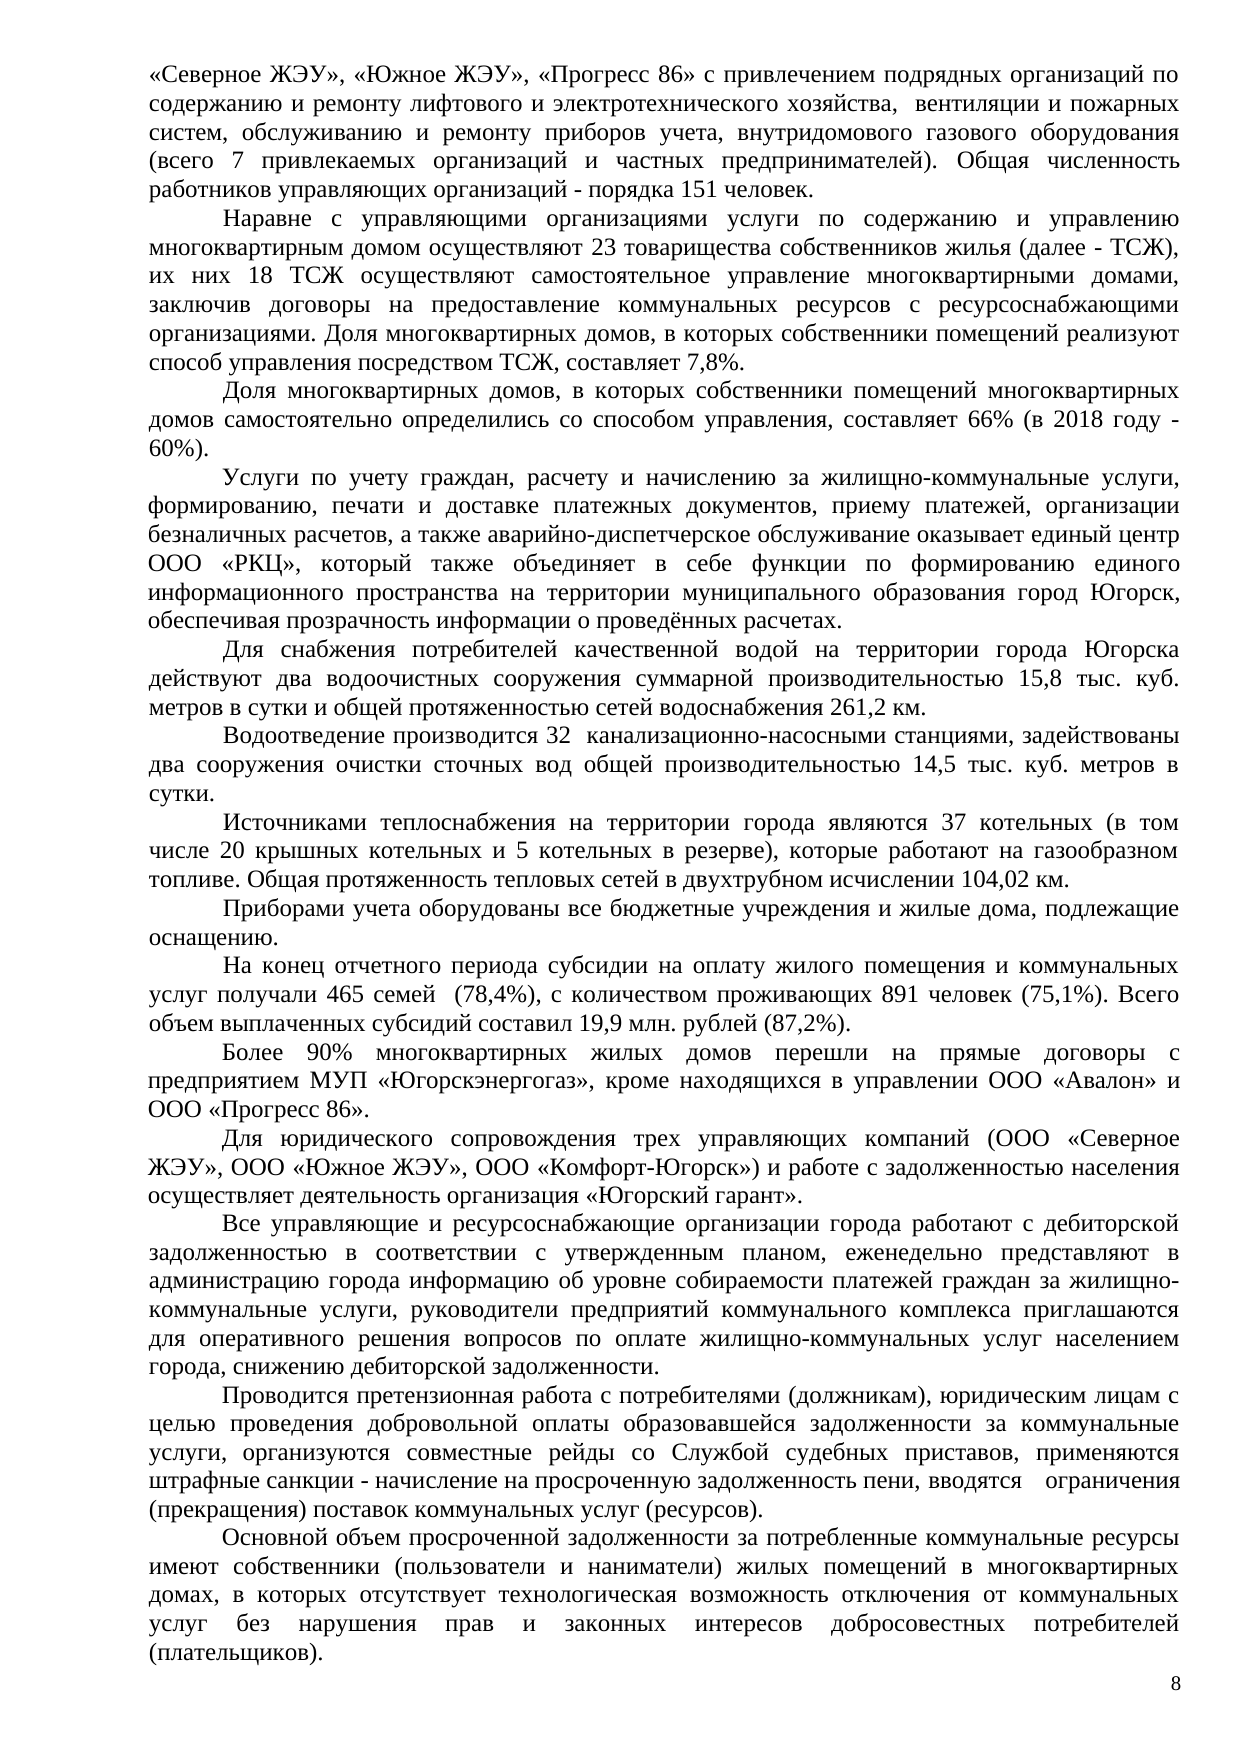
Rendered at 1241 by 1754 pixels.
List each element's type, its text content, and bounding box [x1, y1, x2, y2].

text Доля многоквартирных домов, в которых собственники помещений многоквартирных домов самостоятельно определились со способом управления, составляет 66% (в 2018 году - 60%). [149, 375, 1180, 462]
text Наравне с управляющими организациями услуги по содержанию и управлению многоквартирным домом осуществляют 23 товарищества собственников жилья (далее - ТСЖ), их них 18 ТСЖ осуществляют самостоятельное управление многоквартирными домами, заключив договоры на предоставление коммунальных ресурсов с ресурсоснабжающими организациями. Доля многоквартирных домов, в которых собственники помещений реализуют способ управления посредством ТСЖ, составляет 7,8%. [149, 203, 1180, 375]
text Проводится претензионная работа с потребителями (должникам), юридическим лицам с целью проведения добровольной оплаты образовавшейся задолженности за коммунальные услуги, организуются совместные рейды со Службой судебных приставов, применяются штрафные санкции - начисление на просроченную задолженность пени, вводятся ограничения (прекращения) поставок коммунальных услуг (ресурсов). [149, 1380, 1180, 1523]
text Водоотведение производится 32 канализационно-насосными станциями, задействованы два сооружения очистки сточных вод общей производительностью 14,5 тыс. куб. метров в сутки. [149, 720, 1180, 807]
text Основной объем просроченной задолженности за потребленные коммунальные ресурсы имеют собственники (пользователи и наниматели) жилых помещений в многоквартирных домах, в которых отсутствует технологическая возможность отключения от коммунальных услуг без нарушения прав и законных интересов добросовестных потребителей (плательщиков). [149, 1523, 1180, 1666]
text Услуги по учету граждан, расчету и начислению за жилищно-коммунальные услуги, формированию, печати и доставке платежных документов, приему платежей, организации безналичных расчетов, а также аварийно-диспетчерское обслуживание оказывает единый центр ООО «РКЦ», который также объединяет в себе функции по формированию единого информационного пространства на территории муниципального образования город Югорск, обеспечивая прозрачность информации о проведённых расчетах. [148, 462, 1181, 634]
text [149, 59, 1180, 203]
text Более 90% многоквартирных жилых домов перешли на прямые договоры с предприятием МУП «Югорскэнергогаз», кроме находящихся в управлении ООО «Авалон» и ООО «Прогресс 86». [148, 1037, 1181, 1123]
text Источниками теплоснабжения на территории города являются 37 котельных (в том числе 20 крышных котельных и 5 котельных в резерве), которые работают на газообразном топливе. Общая протяженность тепловых сетей в двухтрубном исчислении 104,02 км. [149, 807, 1180, 893]
text Приборами учета оборудованы все бюджетные учреждения и жилые дома, подлежащие оснащению. [149, 893, 1180, 950]
text Все управляющие и ресурсоснабжающие организации города работают с дебиторской задолженностью в соответствии с утвержденным планом, еженедельно представляют в администрацию города информацию об уровне собираемости платежей граждан за жилищно-коммунальные услуги, руководители предприятий коммунального комплекса приглашаются для оперативного решения вопросов по оплате жилищно-коммунальных услуг населением города, снижению дебиторской задолженности. [149, 1209, 1180, 1380]
text Для юридического сопровождения трех управляющих компаний (ООО «Северное ЖЭУ», ООО «Южное ЖЭУ», ООО «Комфорт-Югорск») и работе с задолженностью населения осуществляет деятельность организация «Югорский гарант». [148, 1123, 1181, 1209]
text На конец отчетного периода субсидии на оплату жилого помещения и коммунальных услуг получали 465 семей (78,4%), с количеством проживающих 891 человек (75,1%). Всего объем выплаченных субсидий составил 19,9 млн. рублей (87,2%). [149, 950, 1180, 1037]
text Для снабжения потребителей качественной водой на территории города Югорска действуют два водоочистных сооружения суммарной производительностью 15,8 тыс. куб. метров в сутки и общей протяженностью сетей водоснабжения 261,2 км. [149, 634, 1180, 720]
